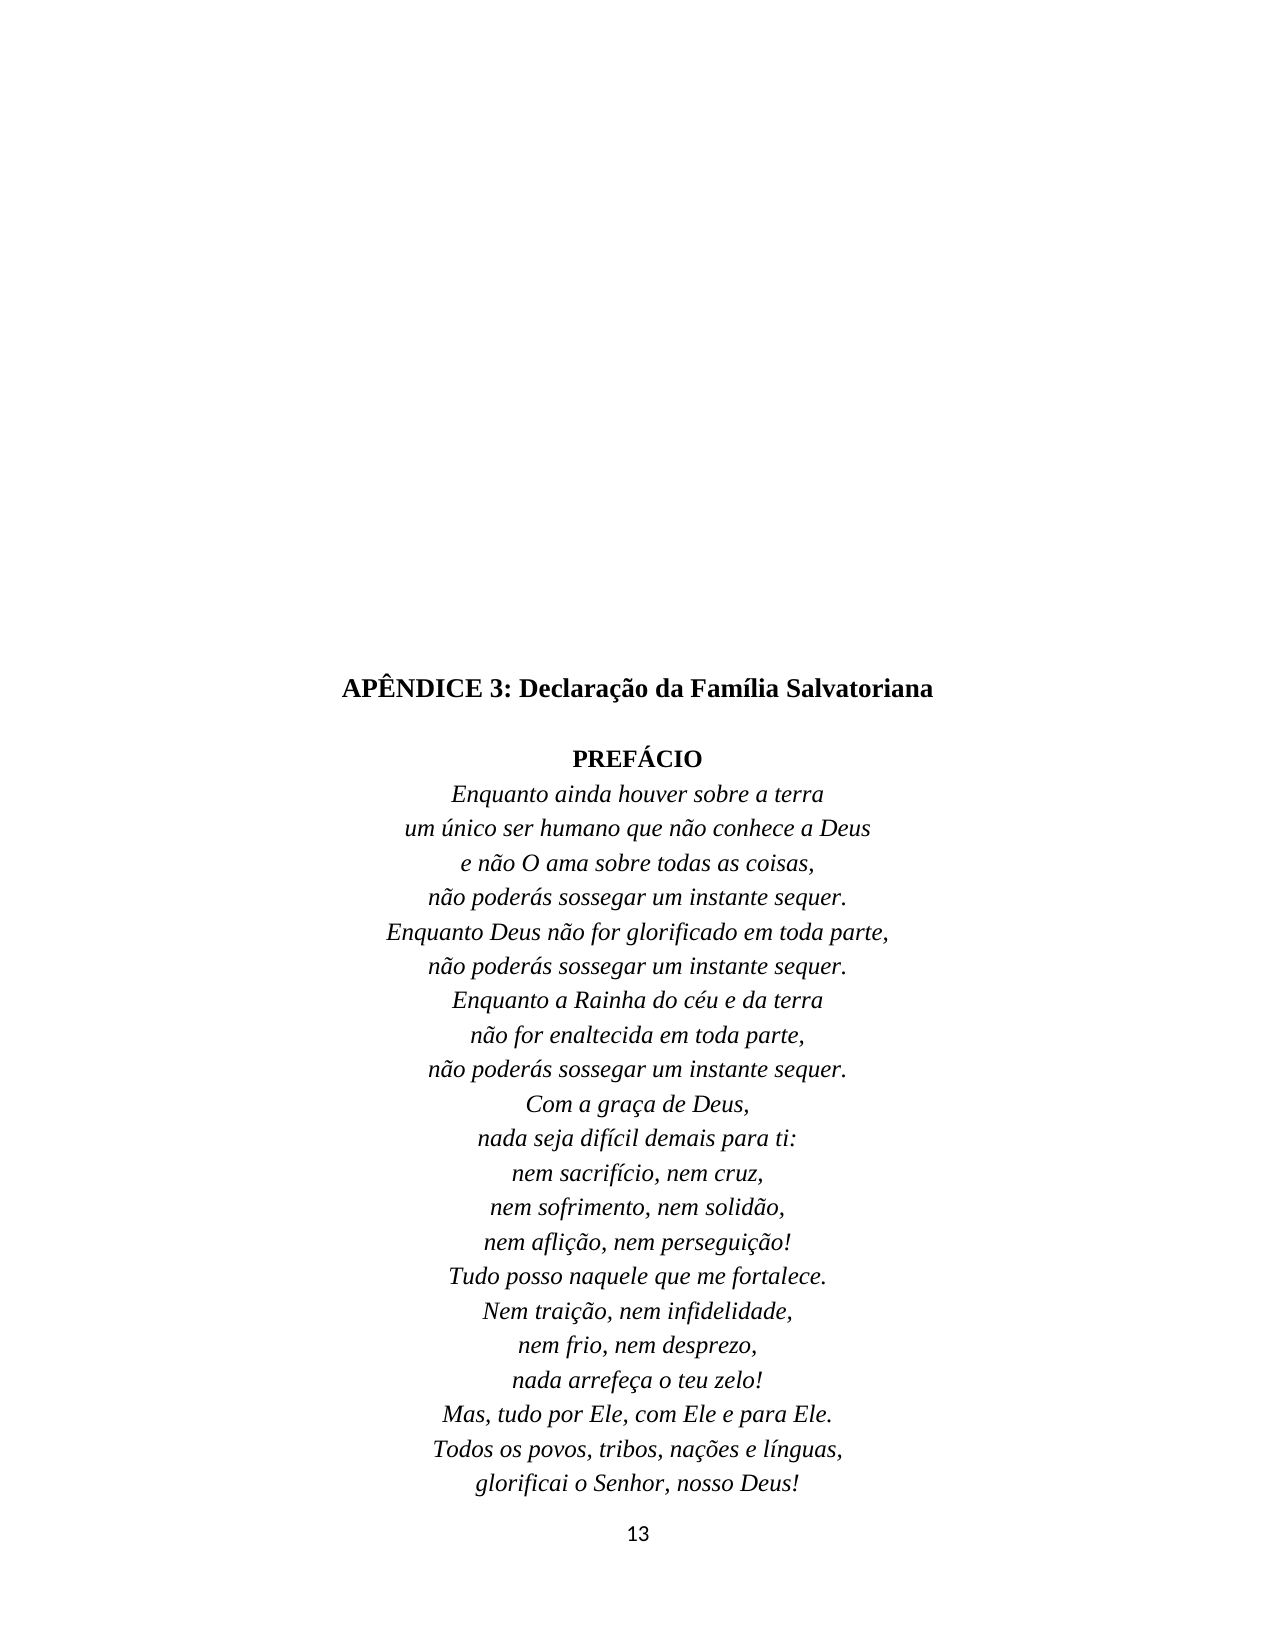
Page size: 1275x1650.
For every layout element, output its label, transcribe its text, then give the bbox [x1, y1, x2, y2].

text nem frio, nem desprezo, [105, 1330, 1170, 1359]
text Enquanto ainda houver sobre a terra [105, 779, 1170, 807]
text Enquanto a Rainha do céu e da terra [105, 986, 1170, 1014]
text Todos os povos, tribos, nações e línguas, [105, 1434, 1170, 1463]
text glorificai o Senhor, nosso Deus! [105, 1468, 1170, 1497]
text Enquanto Deus não for glorificado em toda parte, [105, 917, 1170, 945]
text Com a graça de Deus, [105, 1089, 1170, 1118]
text não poderás sossegar um instante sequer. [105, 951, 1170, 980]
text nada arrefeça o teu zelo! [105, 1365, 1170, 1394]
text PREFÁCIO [105, 744, 1170, 773]
text Nem traição, nem infidelidade, [105, 1296, 1170, 1325]
text Tudo posso naquele que me fortalece. [105, 1261, 1170, 1290]
text nada seja difícil demais para ti: [105, 1123, 1170, 1152]
text nem sacrifício, nem cruz, [105, 1158, 1170, 1187]
text Mas, tudo por Ele, com Ele e para Ele. [105, 1399, 1170, 1428]
text um único ser humano que não conhece a Deus [105, 813, 1170, 842]
text não for enaltecida em toda parte, [105, 1020, 1170, 1049]
text nem aflição, nem perseguição! [105, 1227, 1170, 1256]
text não poderás sossegar um instante sequer. [105, 882, 1170, 911]
text e não O ama sobre todas as coisas, [105, 848, 1170, 876]
text não poderás sossegar um instante sequer. [105, 1054, 1170, 1083]
text APÊNDICE 3: Declaração da Família Salvatoriana [105, 672, 1170, 704]
text nem sofrimento, nem solidão, [105, 1192, 1170, 1221]
